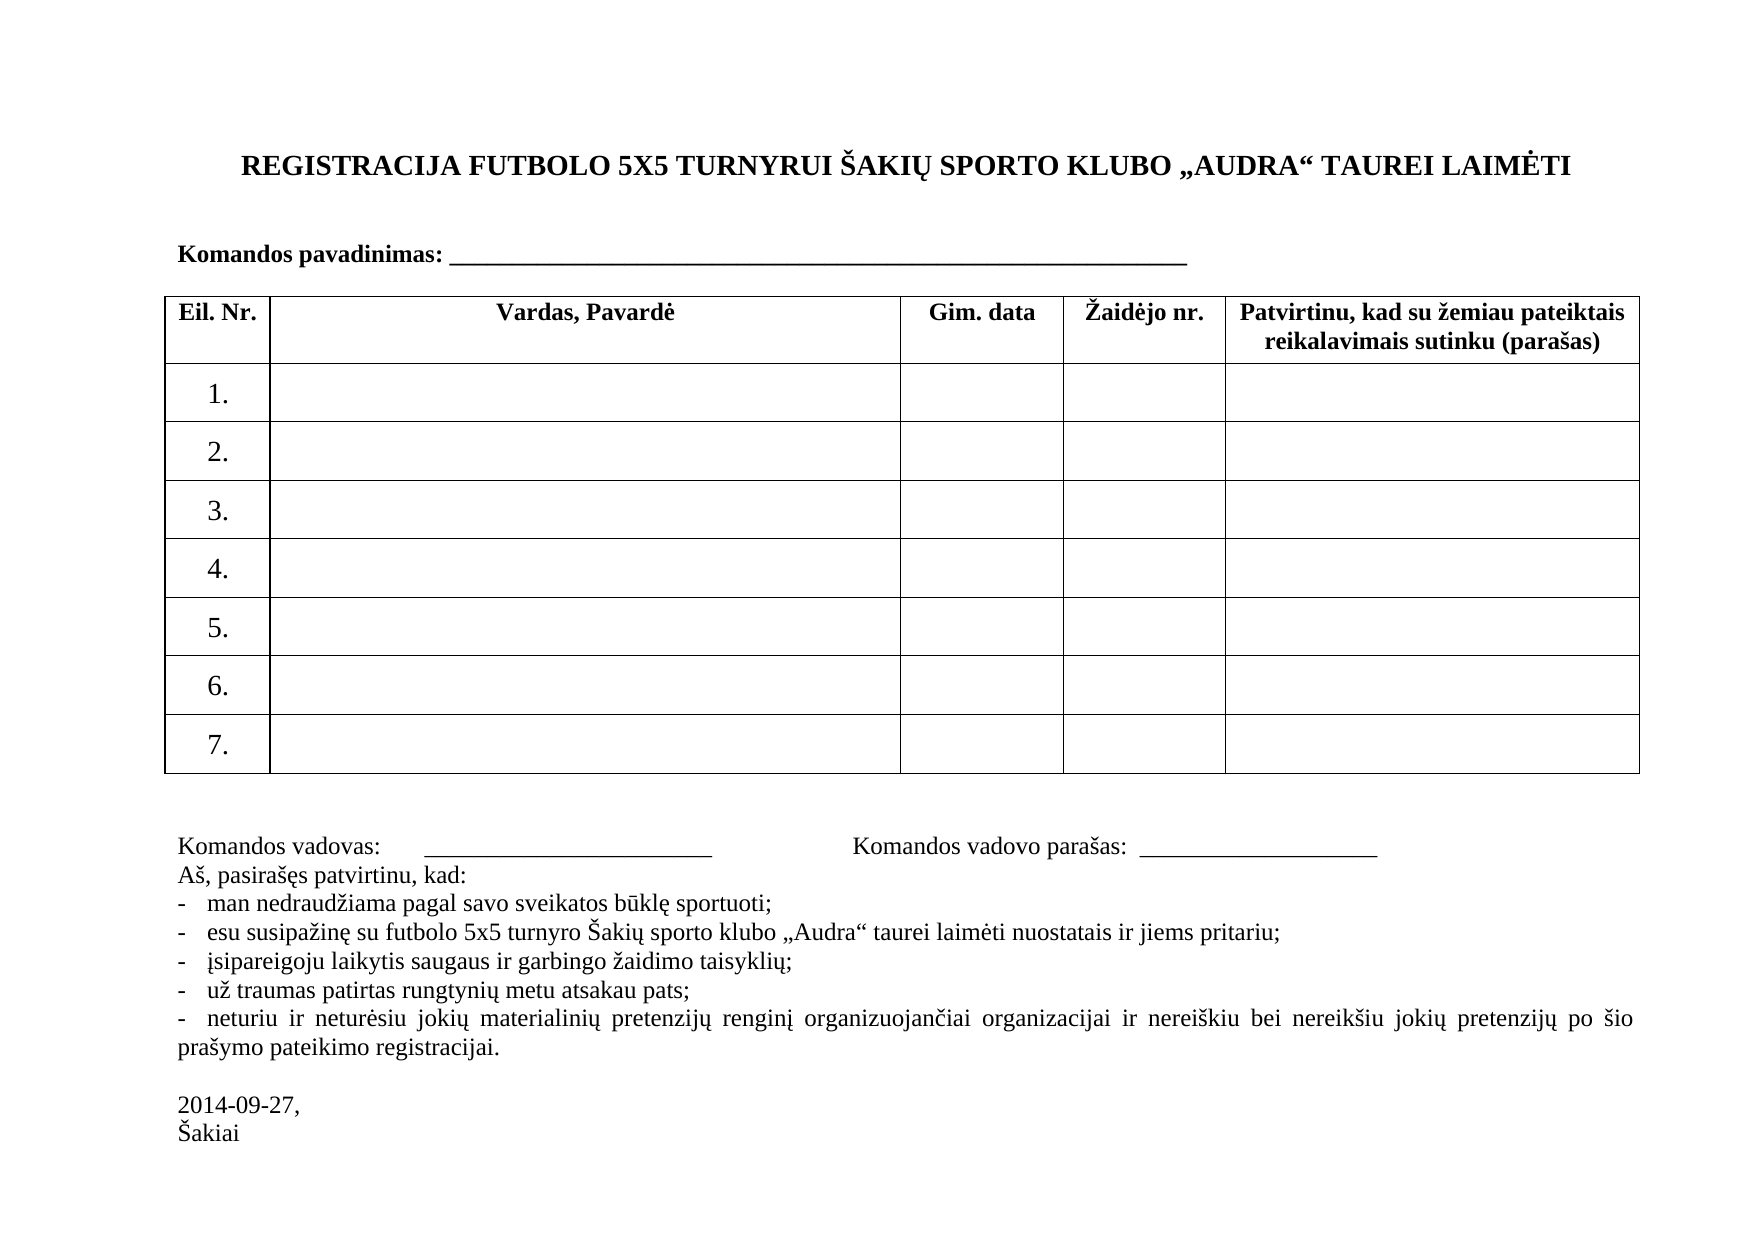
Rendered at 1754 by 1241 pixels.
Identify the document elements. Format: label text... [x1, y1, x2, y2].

table_cell 1. [166, 364, 269, 421]
list už traumas patirtas rungtynių metu atsakau pats; [177, 975, 1636, 1003]
table_cell [271, 539, 900, 597]
text Aš, pasirašęs patvirtinu, kad: [177, 860, 1636, 888]
table_cell [271, 598, 900, 655]
table_cell [1226, 715, 1639, 772]
text Komandos vadovas: _______________________ Komandos vadovo parašas: ___________________ [177, 831, 1636, 860]
table_cell [1064, 598, 1225, 655]
table_cell [271, 715, 900, 772]
table_cell 3. [166, 481, 269, 538]
table_header Gim. data [901, 297, 1063, 363]
table_cell [1226, 656, 1639, 714]
table_header Eil. Nr. [166, 297, 269, 363]
table_cell [1064, 481, 1225, 538]
table_cell [1064, 539, 1225, 597]
table_cell 2. [166, 422, 269, 480]
table_cell [1064, 422, 1225, 480]
table_cell [271, 364, 900, 421]
table_cell [901, 715, 1063, 772]
table_cell [1226, 598, 1639, 655]
table_cell [1226, 539, 1639, 597]
table_cell [1064, 656, 1225, 714]
table_header Patvirtinu, kad su žemiau pateiktais reikalavimais sutinku (parašas) [1226, 297, 1639, 363]
table_cell 6. [166, 656, 269, 714]
table_cell [1226, 481, 1639, 538]
text REGISTRACIJA FUTBOLO 5X5 TURNYRUI ŠAKIŲ SPORTO KLUBO „AUDRA“ TAUREI LAIMĖTI [177, 148, 1636, 181]
list man nedraudžiama pagal savo sveikatos būklę sportuoti; [177, 888, 1636, 917]
table_header Žaidėjo nr. [1064, 297, 1225, 363]
list įsipareigoju laikytis saugaus ir garbingo žaidimo taisyklių; [177, 946, 1636, 975]
table_cell 7. [166, 715, 269, 772]
text 2014-09-27, [177, 1090, 1636, 1118]
text Komandos pavadinimas: ___________________________________________________________ [177, 239, 1636, 267]
table_cell [271, 656, 900, 714]
table_cell [901, 481, 1063, 538]
table_cell [901, 656, 1063, 714]
table_cell 5. [166, 598, 269, 655]
table_cell [271, 422, 900, 480]
table_cell 4. [166, 539, 269, 597]
table_cell [1226, 364, 1639, 421]
list esu susipažinę su futbolo 5x5 turnyro Šakių sporto klubo „Audra“ taurei laimėti nuostatais ir jiems pritariu; [177, 917, 1636, 946]
table_cell [901, 598, 1063, 655]
table_header Vardas, Pavardė [271, 297, 900, 363]
table_cell [1064, 715, 1225, 772]
table_cell [901, 364, 1063, 421]
table_cell [1064, 364, 1225, 421]
table_cell [901, 539, 1063, 597]
list neturiu ir neturėsiu jokių materialinių pretenzijų renginį organizuojančiai organizacijai ir nereiškiu bei nereikšiu jokių pretenzijų po šio prašymo pateikimo registracijai. [177, 1003, 1636, 1061]
table_cell [271, 481, 900, 538]
text Šakiai [177, 1118, 1636, 1147]
table_cell [1226, 422, 1639, 480]
table_cell [901, 422, 1063, 480]
